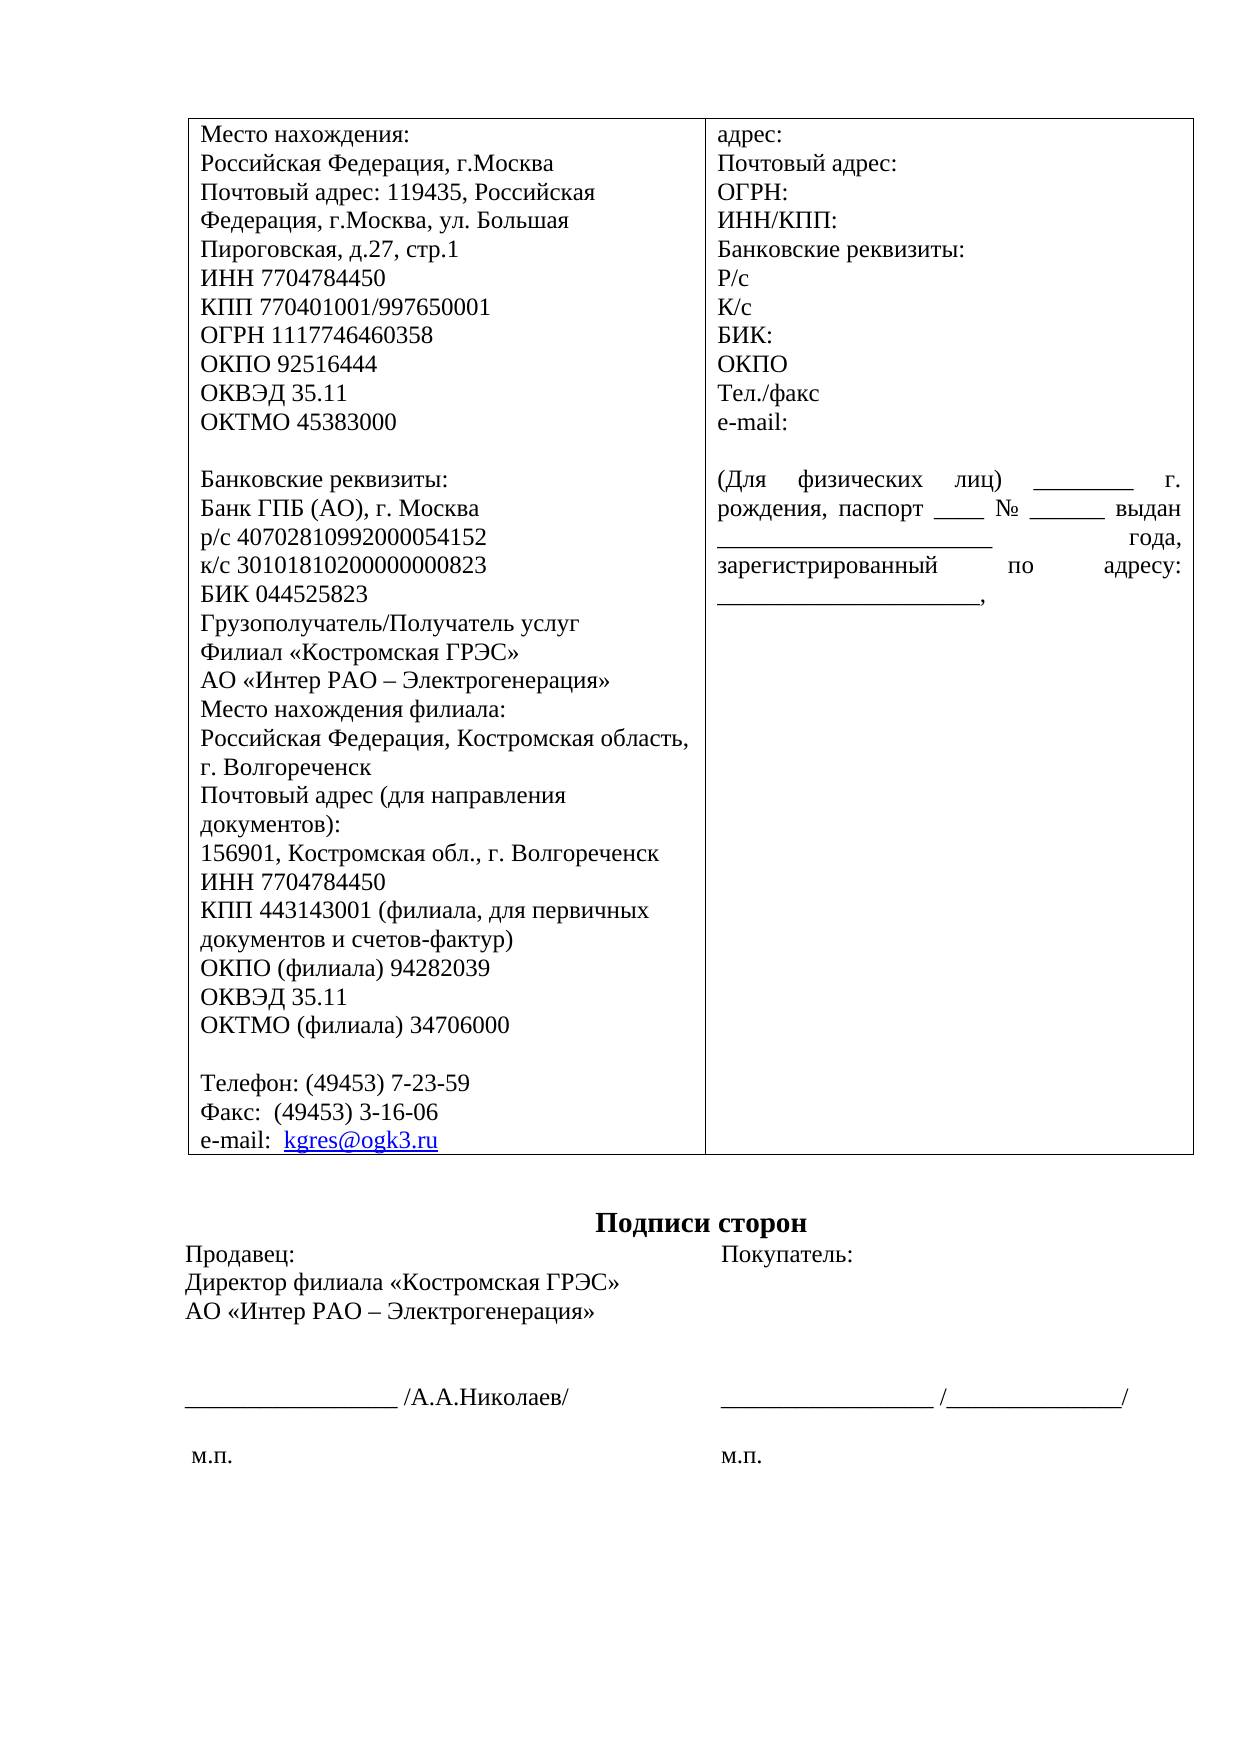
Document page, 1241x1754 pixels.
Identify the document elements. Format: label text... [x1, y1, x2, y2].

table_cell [189, 119, 705, 1154]
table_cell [706, 119, 1193, 1154]
table_header Покупатель: _________________ /______________/ м.п. [710, 1239, 1207, 1469]
text Подписи сторон [177, 1205, 1152, 1239]
table_header Продавец: Директор филиала «Костромская ГРЭС» АО «Интер РАО – Электрогенерация» _________________ /А.А.Николаев/ м.п. [174, 1239, 709, 1469]
